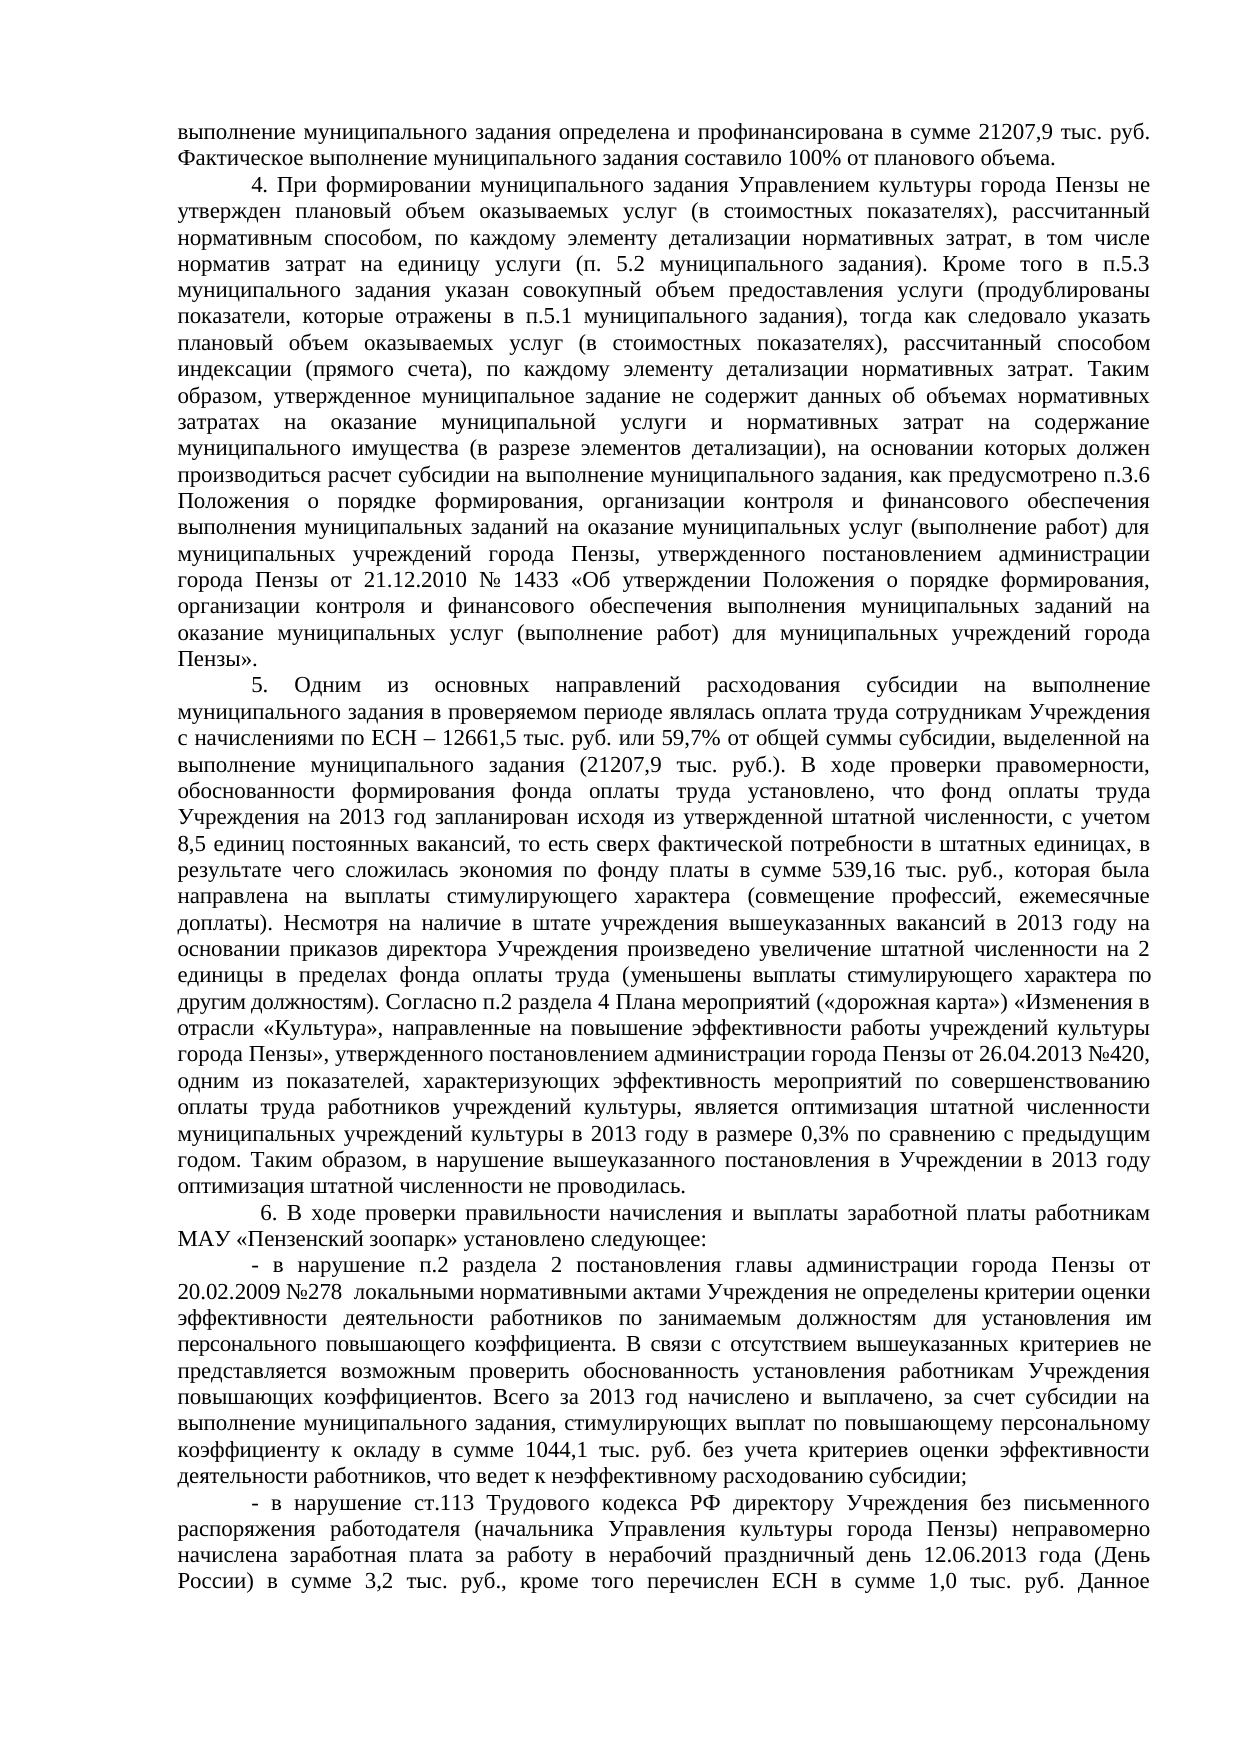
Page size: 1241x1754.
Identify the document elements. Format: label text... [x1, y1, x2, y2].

text - в нарушение п.2 раздела 2 постановления главы администрации города Пензы от 20.02.2009 №278 локальными нормативными актами Учреждения не определены критерии оценки эффективности деятельности работников по занимаемым должностям для установления им персонального повышающего коэффициента. В связи с отсутствием вышеуказанных критериев не представляется возможным проверить обоснованность установления работникам Учреждения повышающих коэффициентов. Всего за 2013 год начислено и выплачено, за счет субсидии на выполнение муниципального задания, стимулирующих выплат по повышающему персональному коэффициенту к окладу в сумме 1044,1 тыс. руб. без учета критериев оценки эффективности деятельности работников, что ведет к неэффективному расходованию субсидии; [177, 1251, 1152, 1488]
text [177, 118, 1152, 171]
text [177, 1488, 1152, 1594]
text 6. В ходе проверки правильности начисления и выплаты заработной платы работникам МАУ «Пензенский зоопарк» установлено следующее: [177, 1199, 1152, 1251]
text 5. Одним из основных направлений расходования субсидии на выполнение муниципального задания в проверяемом периоде являлась оплата труда сотрудникам Учреждения с начислениями по ЕСН – 12661,5 тыс. руб. или 59,7% от общей суммы субсидии, выделенной на выполнение муниципального задания (21207,9 тыс. руб.). В ходе проверки правомерности, обоснованности формирования фонда оплаты труда установлено, что фонд оплаты труда Учреждения на 2013 год запланирован исходя из утвержденной штатной численности, с учетом 8,5 единиц постоянных вакансий, то есть сверх фактической потребности в штатных единицах, в результате чего сложилась экономия по фонду платы в сумме 539,16 тыс. руб., которая была направлена на выплаты стимулирующего характера (совмещение профессий, ежемесячные доплаты). Несмотря на наличие в штате учреждения вышеуказанных вакансий в 2013 году на основании приказов директора Учреждения произведено увеличение штатной численности на 2 единицы в пределах фонда оплаты труда (уменьшены выплаты стимулирующего характера по другим должностям). Согласно п.2 раздела 4 Плана мероприятий («дорожная карта») «Изменения в отрасли «Культура», направленные на повышение эффективности работы учреждений культуры города Пензы», утвержденного постановлением администрации города Пензы от 26.04.2013 №420, одним из показателей, характеризующих эффективность мероприятий по совершенствованию оплаты труда работников учреждений культуры, является оптимизация штатной численности муниципальных учреждений культуры в 2013 году в размере 0,3% по сравнению с предыдущим годом. Таким образом, в нарушение вышеуказанного постановления в Учреждении в 2013 году оптимизация штатной численности не проводилась. [177, 672, 1152, 1199]
text 4. При формировании муниципального задания Управлением культуры города Пензы не утвержден плановый объем оказываемых услуг (в стоимостных показателях), рассчитанный нормативным способом, по каждому элементу детализации нормативных затрат, в том числе норматив затрат на единицу услуги (п. 5.2 муниципального задания). Кроме того в п.5.3 муниципального задания указан совокупный объем предоставления услуги (продублированы показатели, которые отражены в п.5.1 муниципального задания), тогда как следовало указать плановый объем оказываемых услуг (в стоимостных показателях), рассчитанный способом индексации (прямого счета), по каждому элементу детализации нормативных затрат. Таким образом, утвержденное муниципальное задание не содержит данных об объемах нормативных затратах на оказание муниципальной услуги и нормативных затрат на содержание муниципального имущества (в разрезе элементов детализации), на основании которых должен производиться расчет субсидии на выполнение муниципального задания, как предусмотрено п.3.6 Положения о порядке формирования, организации контроля и финансового обеспечения выполнения муниципальных заданий на оказание муниципальных услуг (выполнение работ) для муниципальных учреждений города Пензы, утвержденного постановлением администрации города Пензы от 21.12.2010 № 1433 «Об утверждении Положения о порядке формирования, организации контроля и финансового обеспечения выполнения муниципальных заданий на оказание муниципальных услуг (выполнение работ) для муниципальных учреждений города Пензы». [177, 171, 1152, 672]
